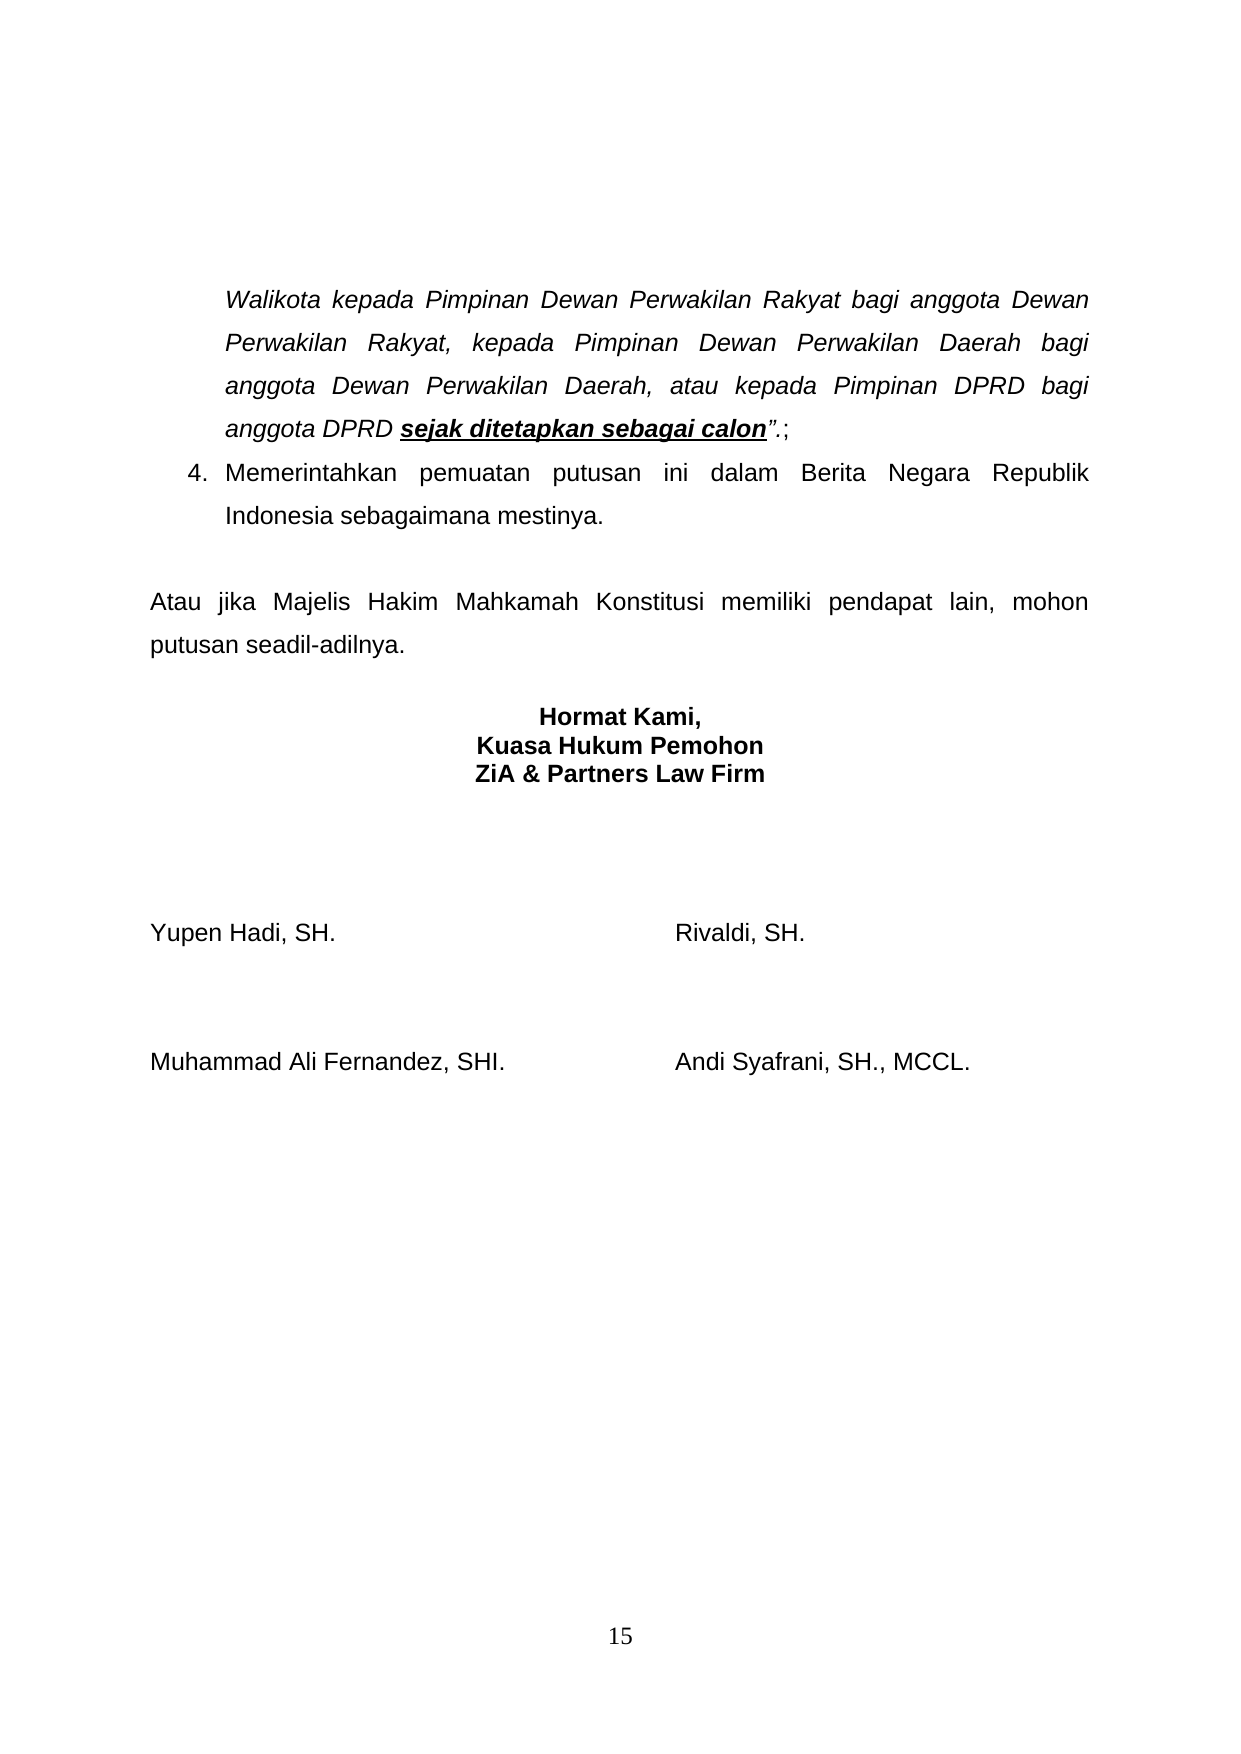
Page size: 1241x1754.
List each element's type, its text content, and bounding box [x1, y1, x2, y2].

list Muhammad Ali Fernandez, SHI. Andi Syafrani, SH., MCCL. [150, 1047, 1090, 1076]
text ZiA & Partners Law Firm [150, 759, 1090, 788]
text Kuasa Hukum Pemohon [150, 731, 1090, 759]
list Memerintahkan pemuatan putusan ini dalam Berita Negara Republik Indonesia sebagaimana mestinya. [187, 457, 1090, 529]
text Atau jika Majelis Hakim Mahkamah Konstitusi memiliki pendapat lain, mohon putusan seadil-adilnya. [150, 587, 1090, 659]
text Hormat Kami, [150, 702, 1090, 731]
list Yupen Hadi, SH. Rivaldi, SH. [150, 917, 1090, 946]
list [187, 285, 1090, 443]
